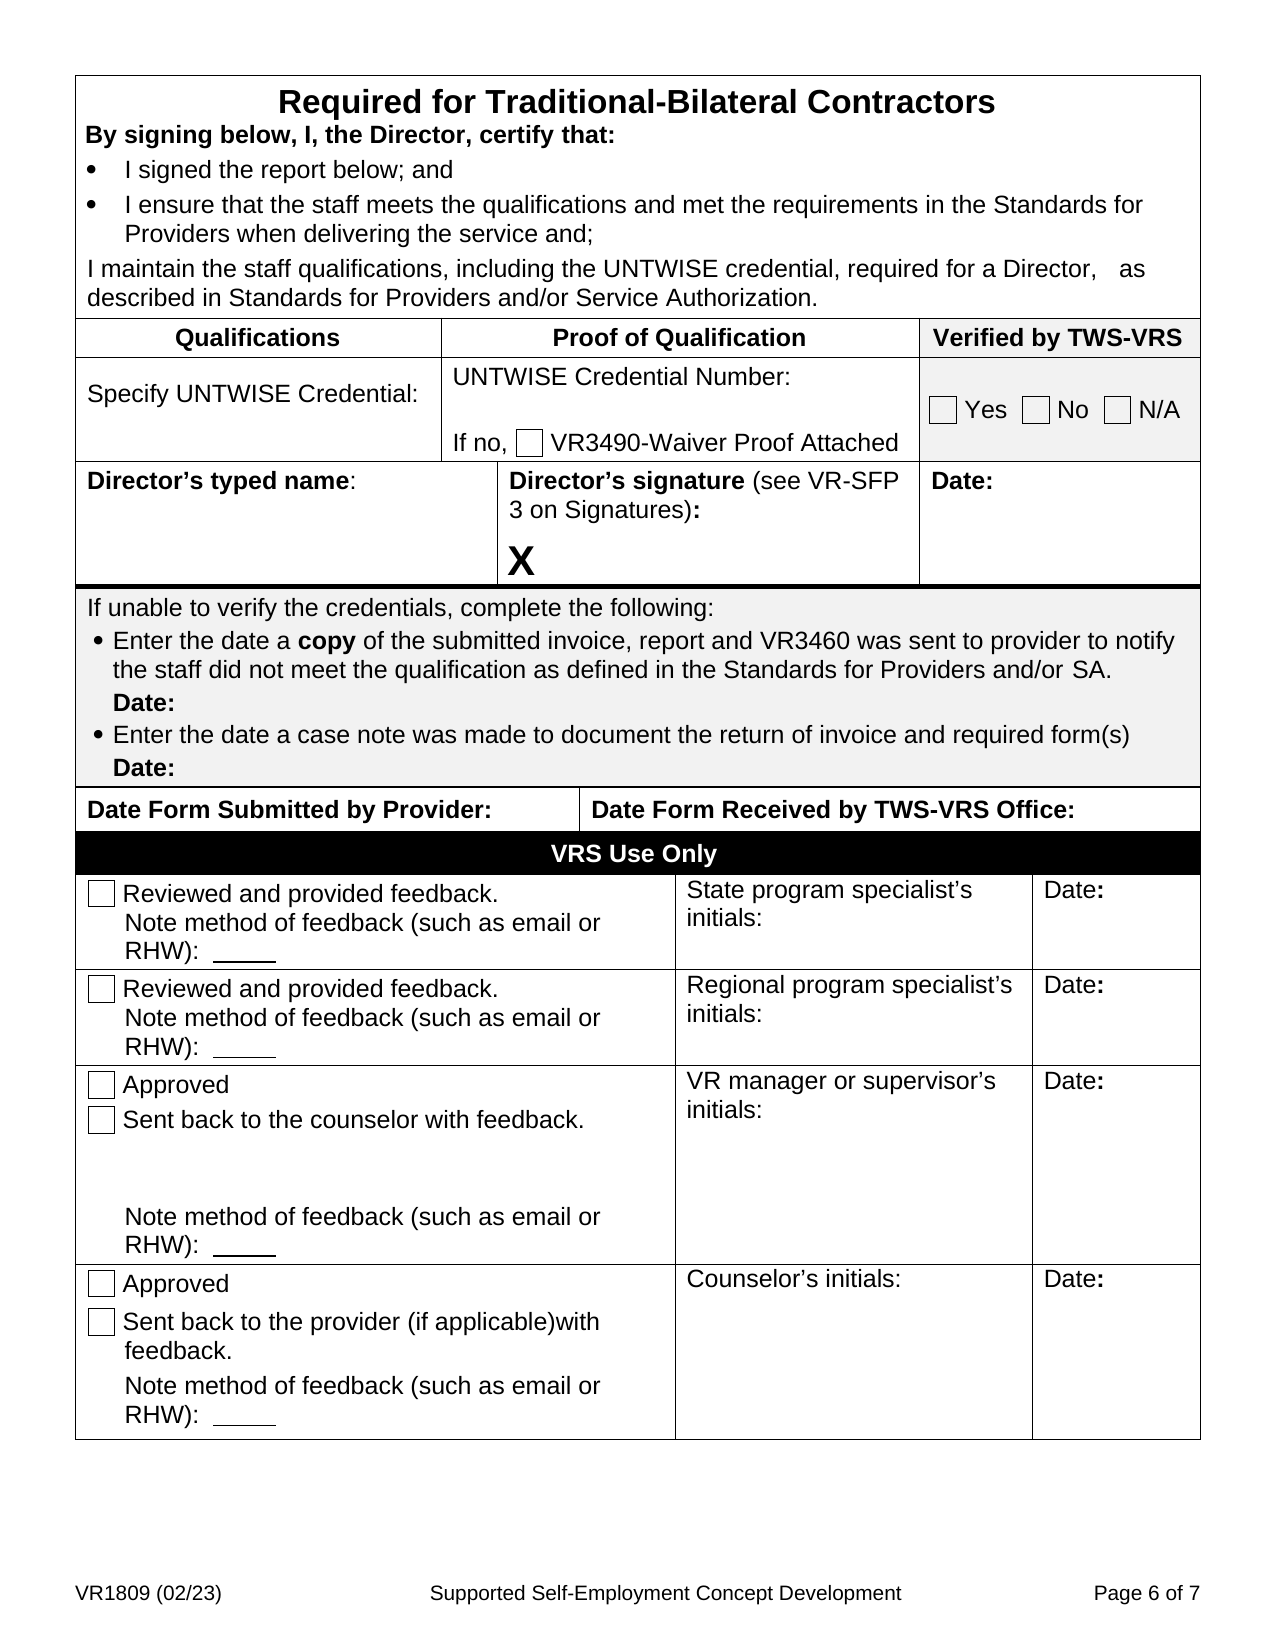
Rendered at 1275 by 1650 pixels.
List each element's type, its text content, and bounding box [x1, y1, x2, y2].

table_cell Verified by TWS-VRS [920, 319, 1200, 357]
table_cell Date: [920, 462, 1200, 584]
table_cell Director’s typed name: [76, 462, 497, 584]
table_cell Specify UNTWISE Credential: [76, 358, 441, 461]
table_cell Counselor’s initials: [676, 1265, 1032, 1439]
table_cell Reviewed and provided feedback. Note method of feedback (such as email or RHW): [76, 875, 675, 969]
table_cell Date: [1033, 1066, 1200, 1263]
table_cell VRS Use Only [76, 833, 1200, 874]
table_cell Director’s signature (see VR-SFP 3 on Signatures): X [498, 462, 919, 584]
table_cell Approved Sent back to the provider (if applicable)with feedback. Note method of feedback (such as email or RHW): [76, 1265, 675, 1439]
table_cell Date: [1033, 1265, 1200, 1439]
table_cell State program specialist’s initials: [676, 875, 1032, 969]
table_cell Date: [1033, 875, 1200, 969]
table_cell Date Form Received by TWS-VRS Office: [580, 788, 1200, 831]
table_cell Date: [1033, 970, 1200, 1065]
table_cell Reviewed and provided feedback. Note method of feedback (such as email or RHW): [76, 970, 675, 1065]
table_cell Regional program specialist’s initials: [676, 970, 1032, 1065]
table_cell Proof of Qualification [442, 319, 919, 357]
table_cell Date Form Submitted by Provider: [76, 788, 579, 831]
table_cell Required for Traditional-Bilateral Contractors By signing below, I, the Director, certify that: I signed the report below; and I ensure that the staff meets the qualifications and met the requirements in the Standards for Providers when delivering the service and; I maintain the staff qualifications, including the UNTWISE credential, required for a Director, as described in Standards for Providers and/or Service Authorization. [76, 76, 1200, 318]
table_cell If unable to verify the credentials, complete the following: Enter the date a copy of the submitted invoice, report and VR3460 was sent to provider to notify the staff did not meet the qualification as defined in the Standards for Providers and/or SA. Date: Enter the date a case note was made to document the return of invoice and required form(s) Date: [76, 589, 1200, 786]
table_cell Qualifications [76, 319, 441, 357]
table_cell VR manager or supervisor’s initials: [676, 1066, 1032, 1263]
table_cell Approved Sent back to the counselor with feedback. Note method of feedback (such as email or RHW): [76, 1066, 675, 1263]
table_cell Yes No N/A [920, 358, 1200, 461]
table_cell UNTWISE Credential Number: If no, VR3490-Waiver Proof Attached [442, 358, 919, 461]
